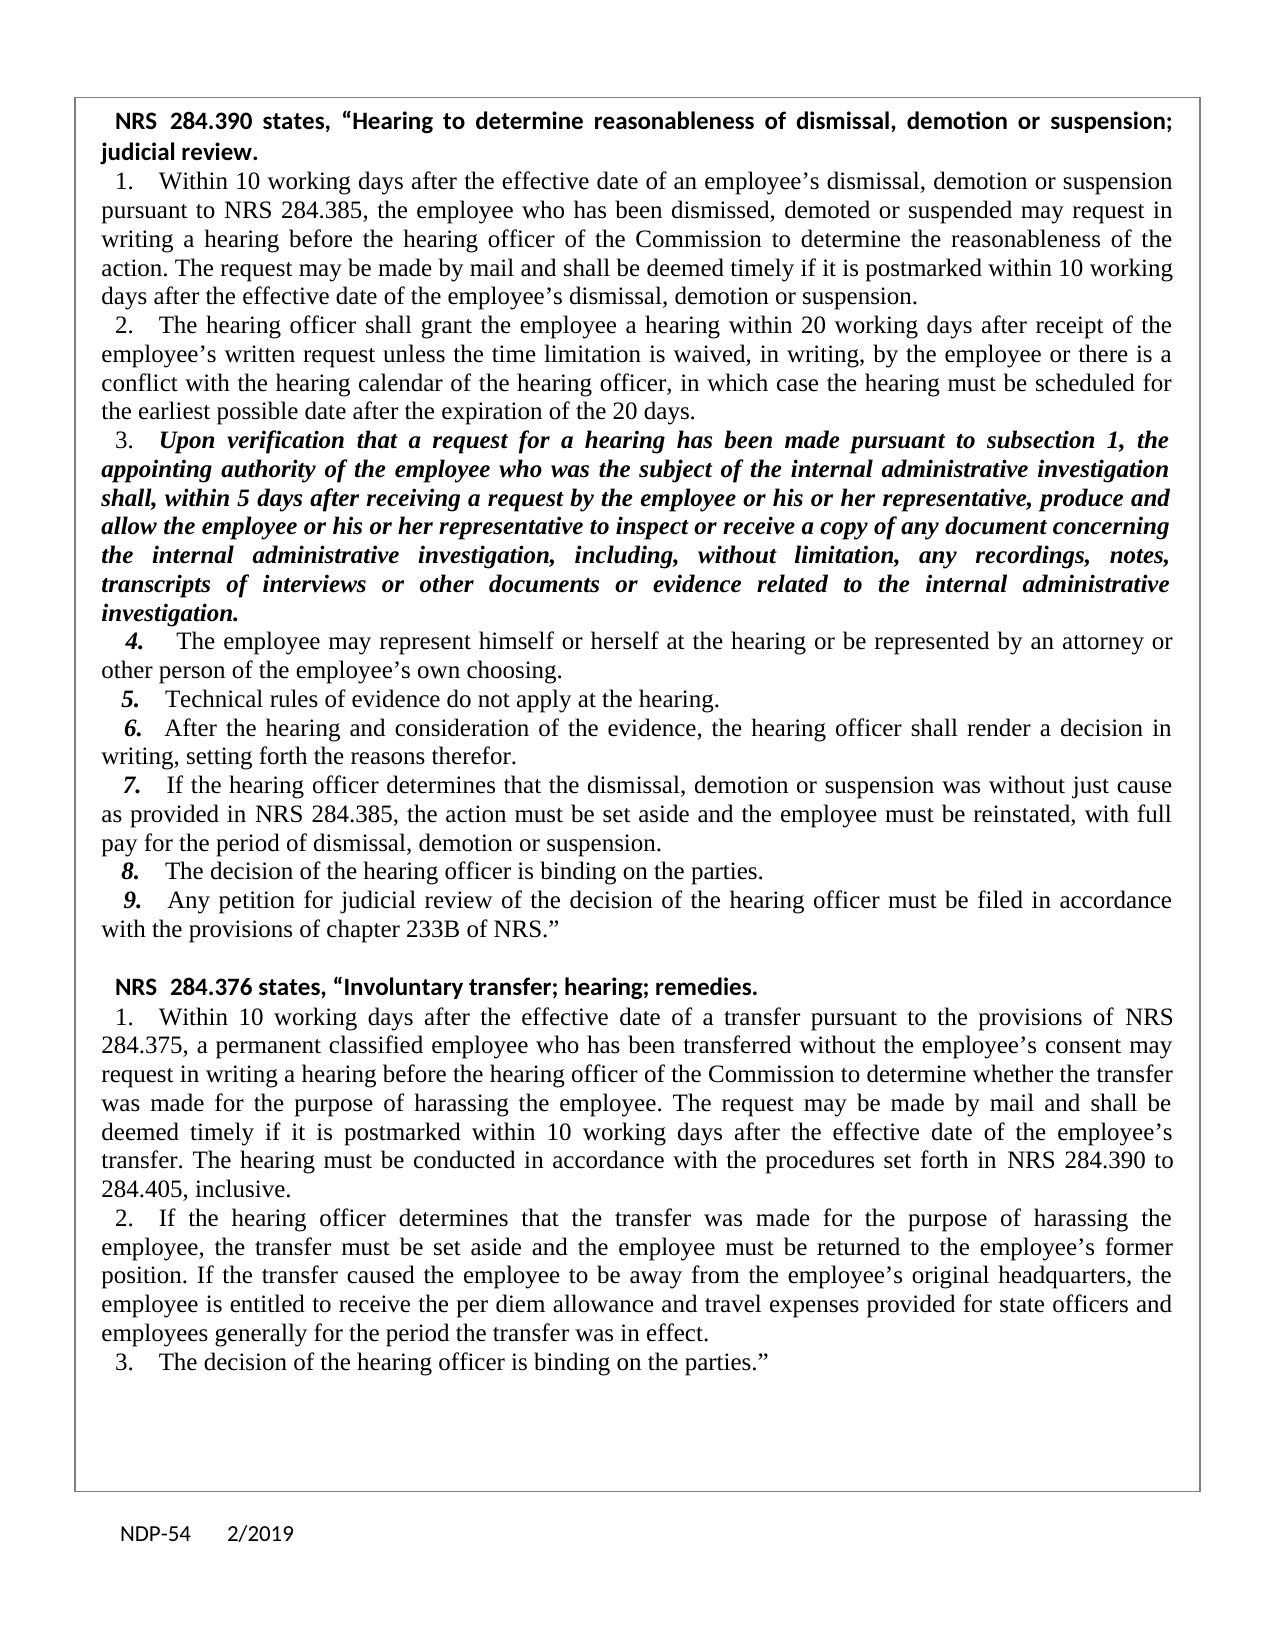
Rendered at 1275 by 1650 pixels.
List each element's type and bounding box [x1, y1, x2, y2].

table_header [76, 98, 1199, 1491]
